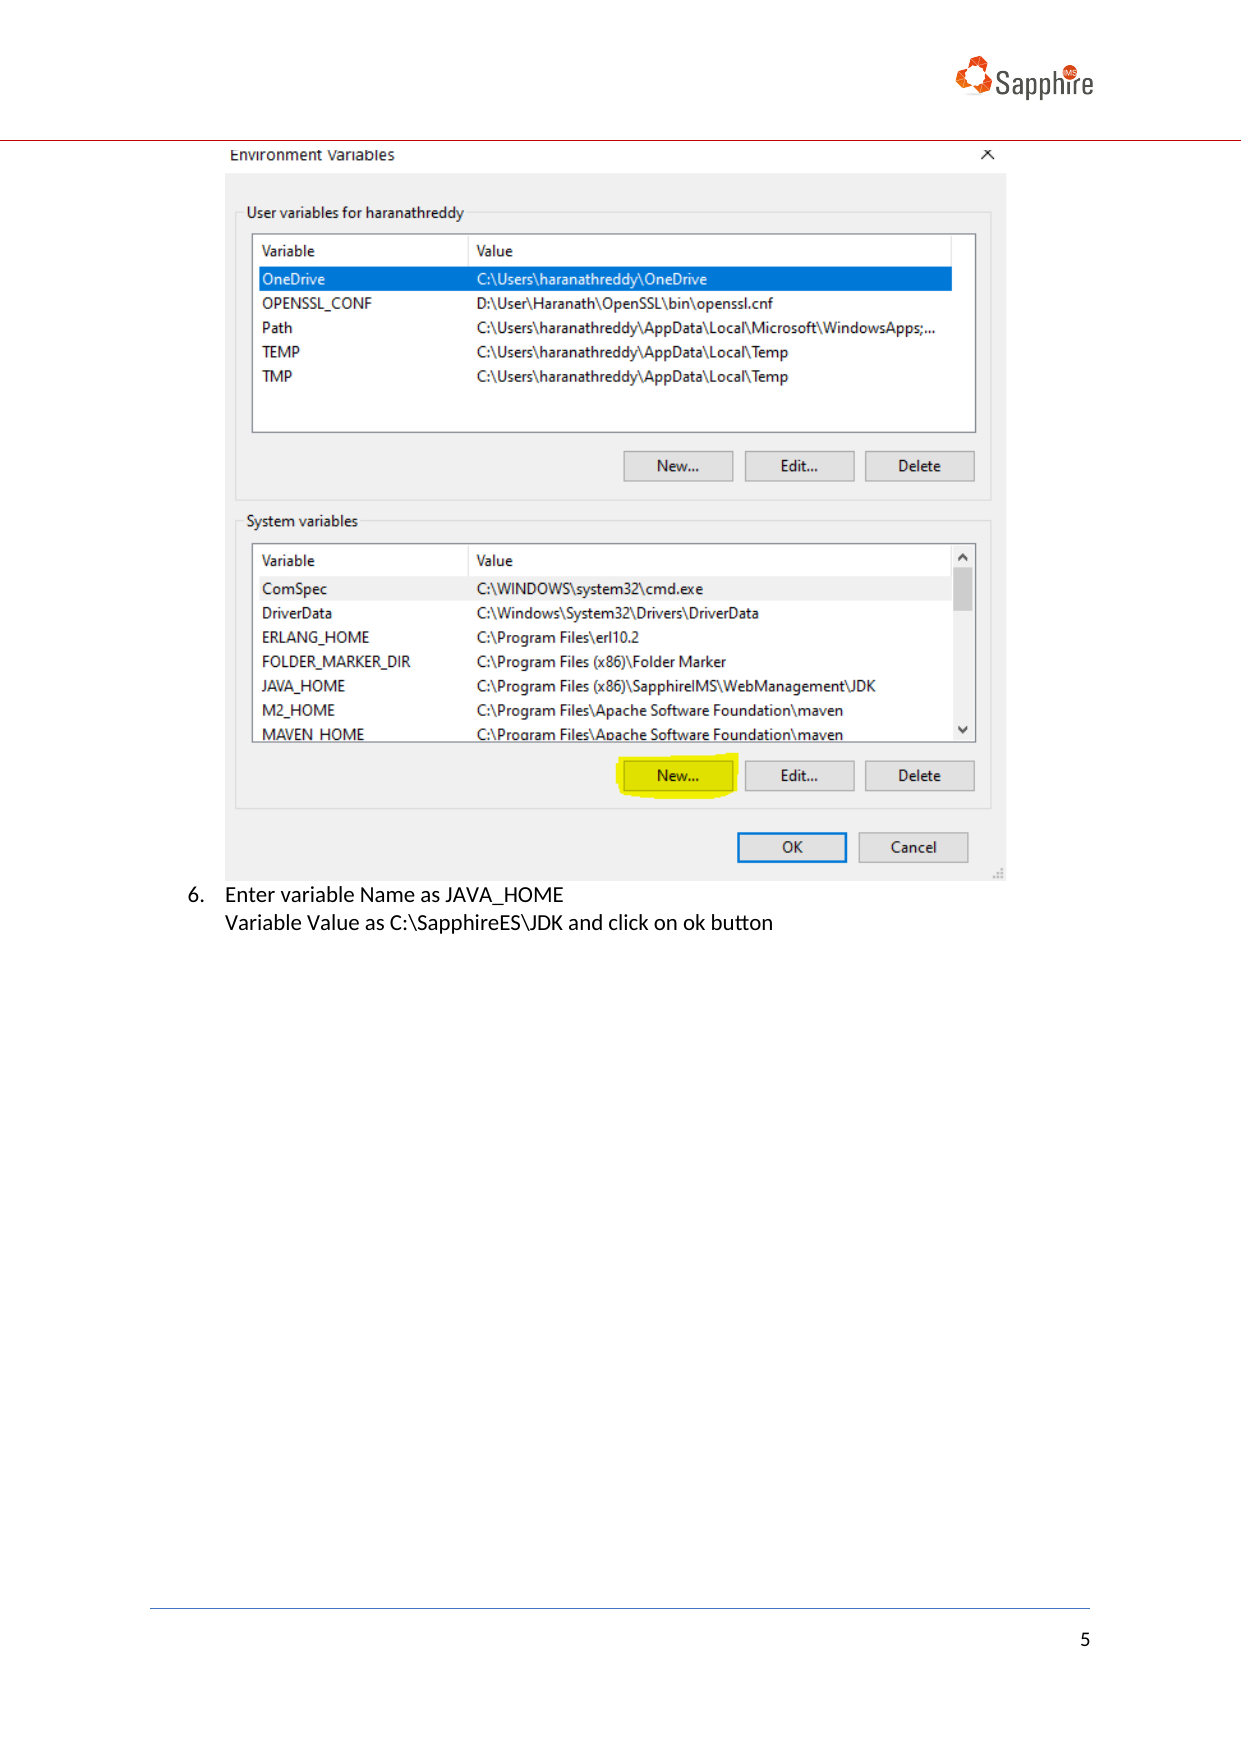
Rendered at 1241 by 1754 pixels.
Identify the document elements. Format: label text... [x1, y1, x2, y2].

list Variable Value as C:\SapphireES\JDK and click on ok button [225, 908, 1090, 936]
picture [947, 49, 1101, 114]
picture [225, 150, 1007, 881]
list Enter variable Name as JAVA_HOME [187, 880, 1090, 908]
